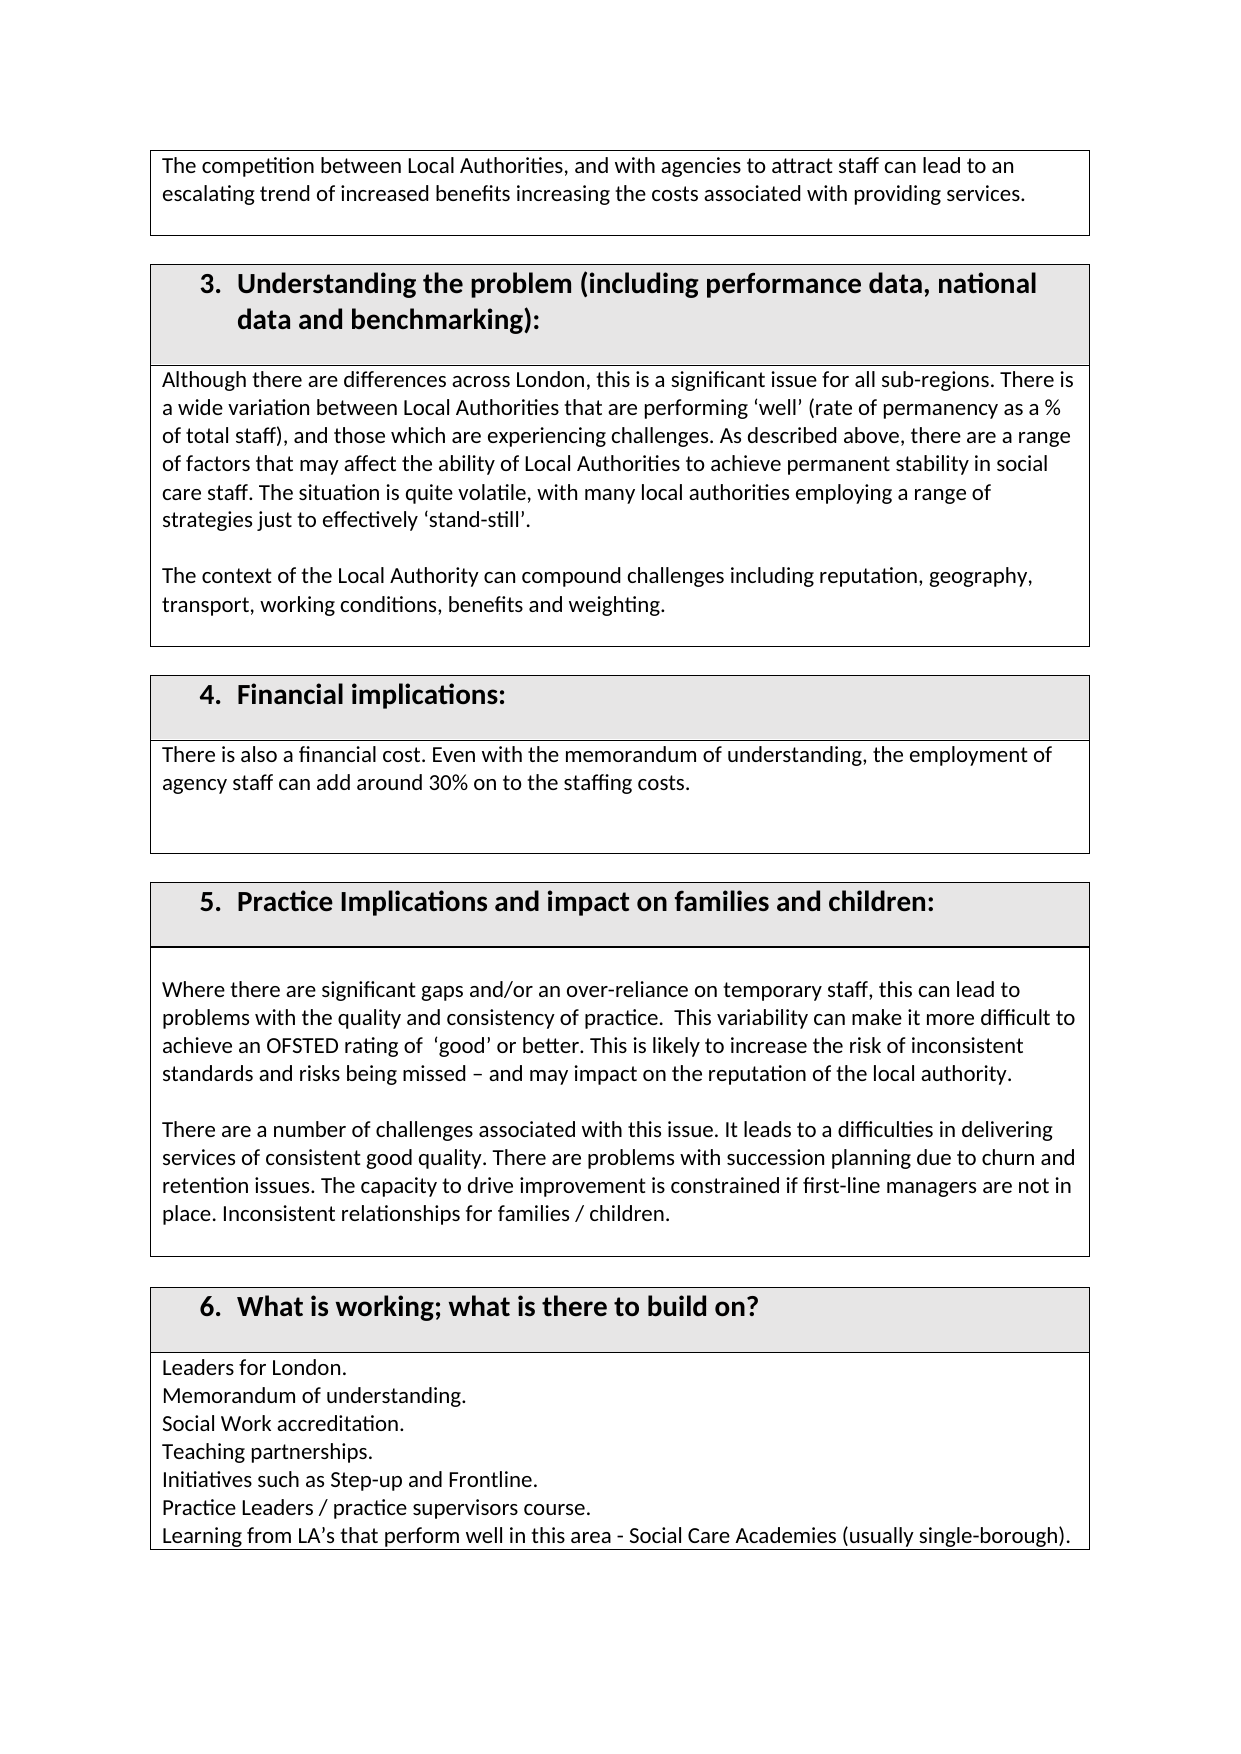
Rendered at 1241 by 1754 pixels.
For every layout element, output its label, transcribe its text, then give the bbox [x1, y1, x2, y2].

table_cell Leaders for London. Memorandum of understanding. Social Work accreditation. Teaching partnerships. Initiatives such as Step-up and Frontline. Practice Leaders / practice supervisors course. Learning from LA’s that perform well in this area - Social Care Academies (usually single-borough). [151, 1353, 1089, 1549]
table_header Financial implications: [151, 676, 1089, 739]
table_cell Although there are differences across London, this is a significant issue for all sub-regions. There is a wide variation between Local Authorities that are performing ‘well’ (rate of permanency as a % of total staff), and those which are experiencing challenges. As described above, there are a range of factors that may affect the ability of Local Authorities to achieve permanent stability in social care staff. The situation is quite volatile, with many local authorities employing a range of strategies just to effectively ‘stand-still’. The context of the Local Authority can compound challenges including reputation, geography, transport, working conditions, benefits and weighting. [151, 366, 1089, 646]
table_cell Where there are significant gaps and/or an over-reliance on temporary staff, this can lead to problems with the quality and consistency of practice. This variability can make it more difficult to achieve an OFSTED rating of ‘good’ or better. This is likely to increase the risk of inconsistent standards and risks being missed – and may impact on the reputation of the local authority. There are a number of challenges associated with this issue. It leads to a difficulties in delivering services of consistent good quality. There are problems with succession planning due to churn and retention issues. The capacity to drive improvement is constrained if first-line managers are not in place. Inconsistent relationships for families / children. [151, 948, 1089, 1256]
table_header Understanding the problem (including performance data, national data and benchmarking): [151, 265, 1089, 364]
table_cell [151, 151, 1089, 235]
table_header What is working; what is there to build on? [151, 1288, 1089, 1352]
table_cell There is also a financial cost. Even with the memorandum of understanding, the employment of agency staff can add around 30% on to the staffing costs. [151, 741, 1089, 853]
table_header Practice Implications and impact on families and children: [151, 883, 1089, 946]
